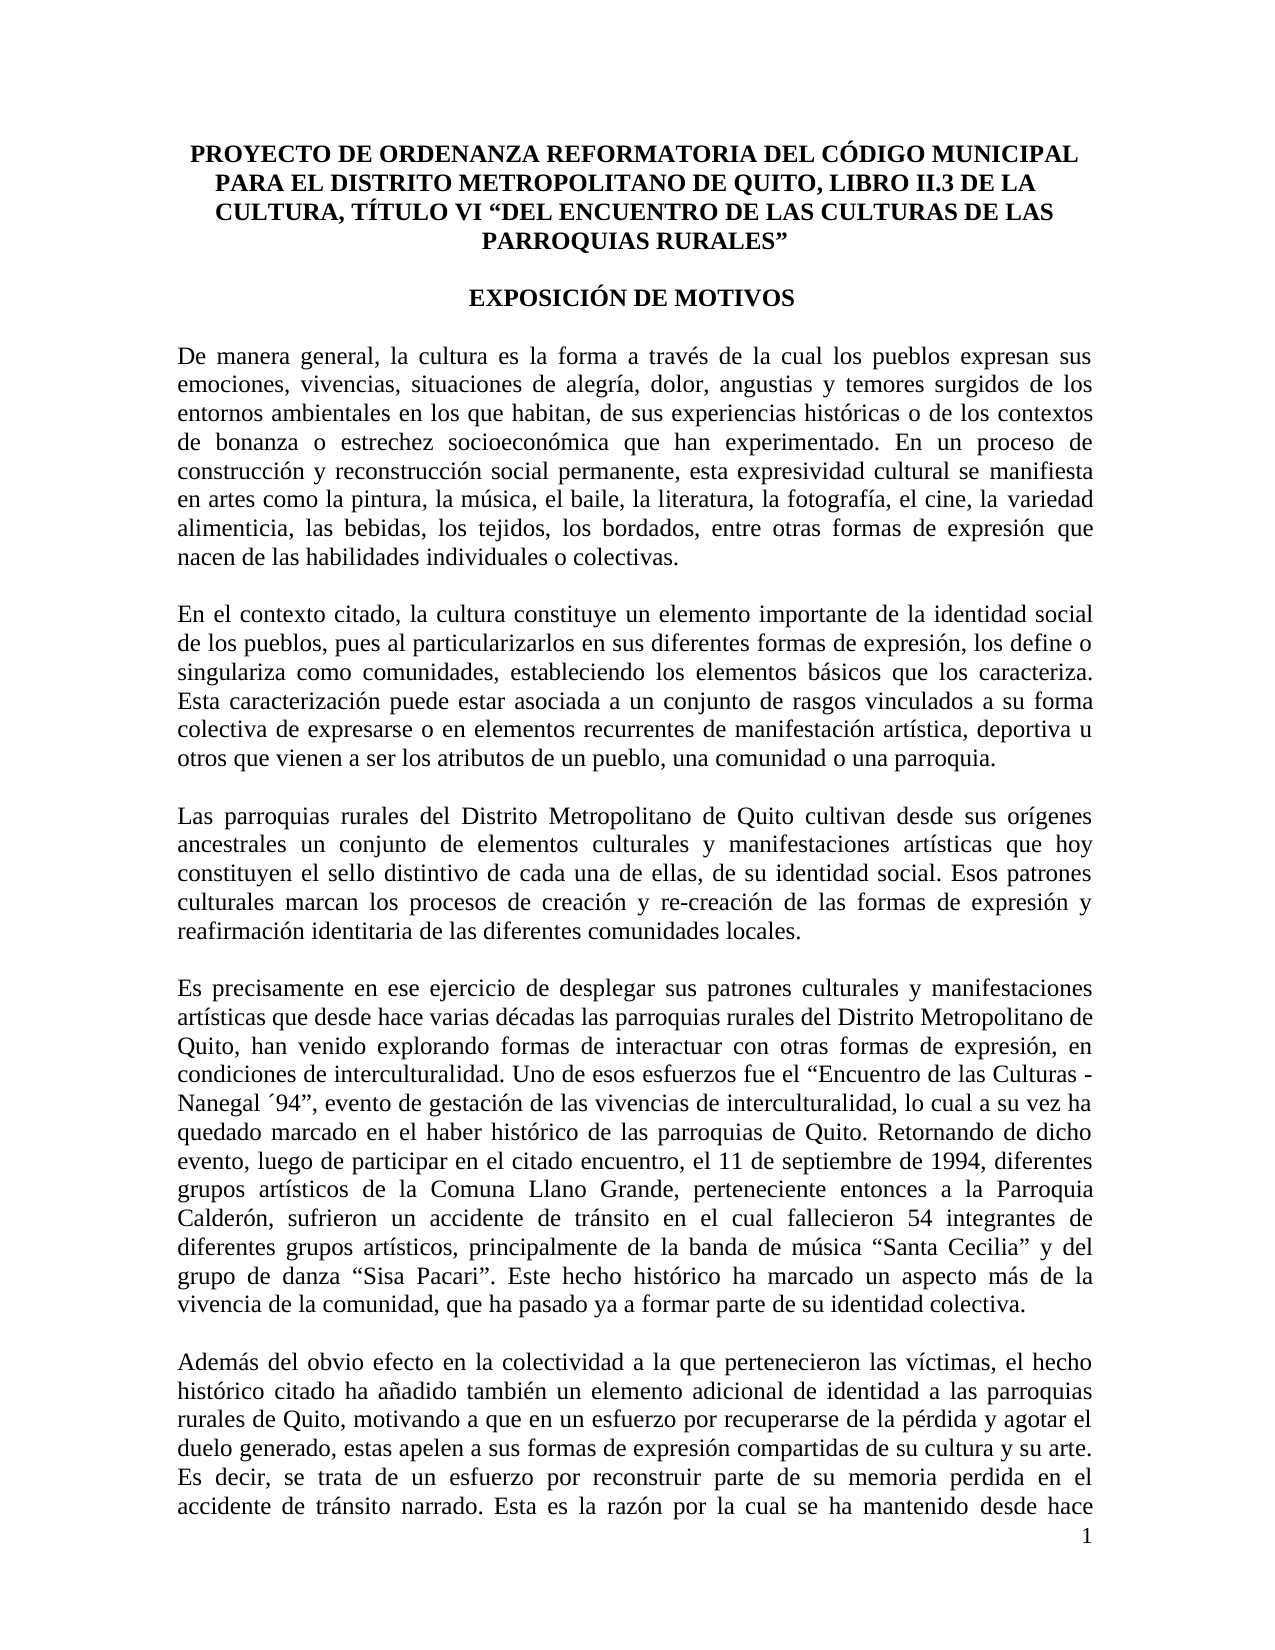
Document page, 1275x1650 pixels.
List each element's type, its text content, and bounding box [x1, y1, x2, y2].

text De manera general, la cultura es la forma a través de la cual los pueblos expresan sus emociones, vivencias, situaciones de alegría, dolor, angustias y temores surgidos de los entornos ambientales en los que habitan, de sus experiencias históricas o de los contextos de bonanza o estrechez socioeconómica que han experimentado. En un proceso de construcción y reconstrucción social permanente, esta expresividad cultural se manifiesta en artes como la pintura, la música, el baile, la literatura, la fotografía, el cine, la variedad alimenticia, las bebidas, los tejidos, los bordados, entre otras formas de expresión que nacen de las habilidades individuales o colectivas. [177, 341, 1093, 571]
text Es precisamente en ese ejercicio de desplegar sus patrones culturales y manifestaciones artísticas que desde hace varias décadas las parroquias rurales del Distrito Metropolitano de Quito, han venido explorando formas de interactuar con otras formas de expresión, en condiciones de interculturalidad. Uno de esos esfuerzos fue el “Encuentro de las Culturas - Nanegal ´94”, evento de gestación de las vivencias de interculturalidad, lo cual a su vez ha quedado marcado en el haber histórico de las parroquias de Quito. Retornando de dicho evento, luego de participar en el citado encuentro, el 11 de septiembre de 1994, diferentes grupos artísticos de la Comuna Llano Grande, perteneciente entonces a la Parroquia Calderón, sufrieron un accidente de tránsito en el cual fallecieron 54 integrantes de diferentes grupos artísticos, principalmente de la banda de música “Santa Cecilia” y del grupo de danza “Sisa Pacari”. Este hecho histórico ha marcado un aspecto más de la vivencia de la comunidad, que ha pasado ya a formar parte de su identidad colectiva. [177, 973, 1093, 1318]
text EXPOSICIÓN DE MOTIVOS [167, 283, 1097, 312]
text En el contexto citado, la cultura constituye un elemento importante de la identidad social de los pueblos, pues al particularizarlos en sus diferentes formas de expresión, los define o singulariza como comunidades, estableciendo los elementos básicos que los caracteriza. Esta caracterización puede estar asociada a un conjunto de rasgos vinculados a su forma colectiva de expresarse o en elementos recurrentes de manifestación artística, deportiva u otros que vienen a ser los atributos de un pueblo, una comunidad o una parroquia. [177, 599, 1093, 772]
subtitle PROYECTO DE ORDENANZA REFORMATORIA DEL CÓDIGO MUNICIPAL PARA EL DISTRITO METROPOLITANO DE QUITO, LIBRO II.3 DE LA CULTURA, TÍTULO VI “DEL ENCUENTRO DE LAS CULTURAS DE LAS [190, 139, 1104, 226]
text PARROQUIAS RURALES” [472, 226, 799, 254]
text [177, 1347, 1093, 1519]
text Las parroquias rurales del Distrito Metropolitano de Quito cultivan desde sus orígenes ancestrales un conjunto de elementos culturales y manifestaciones artísticas que hoy constituyen el sello distintivo de cada una de ellas, de su identidad social. Esos patrones culturales marcan los procesos de creación y re-creación de las formas de expresión y reafirmación identitaria de las diferentes comunidades locales. [177, 801, 1093, 944]
